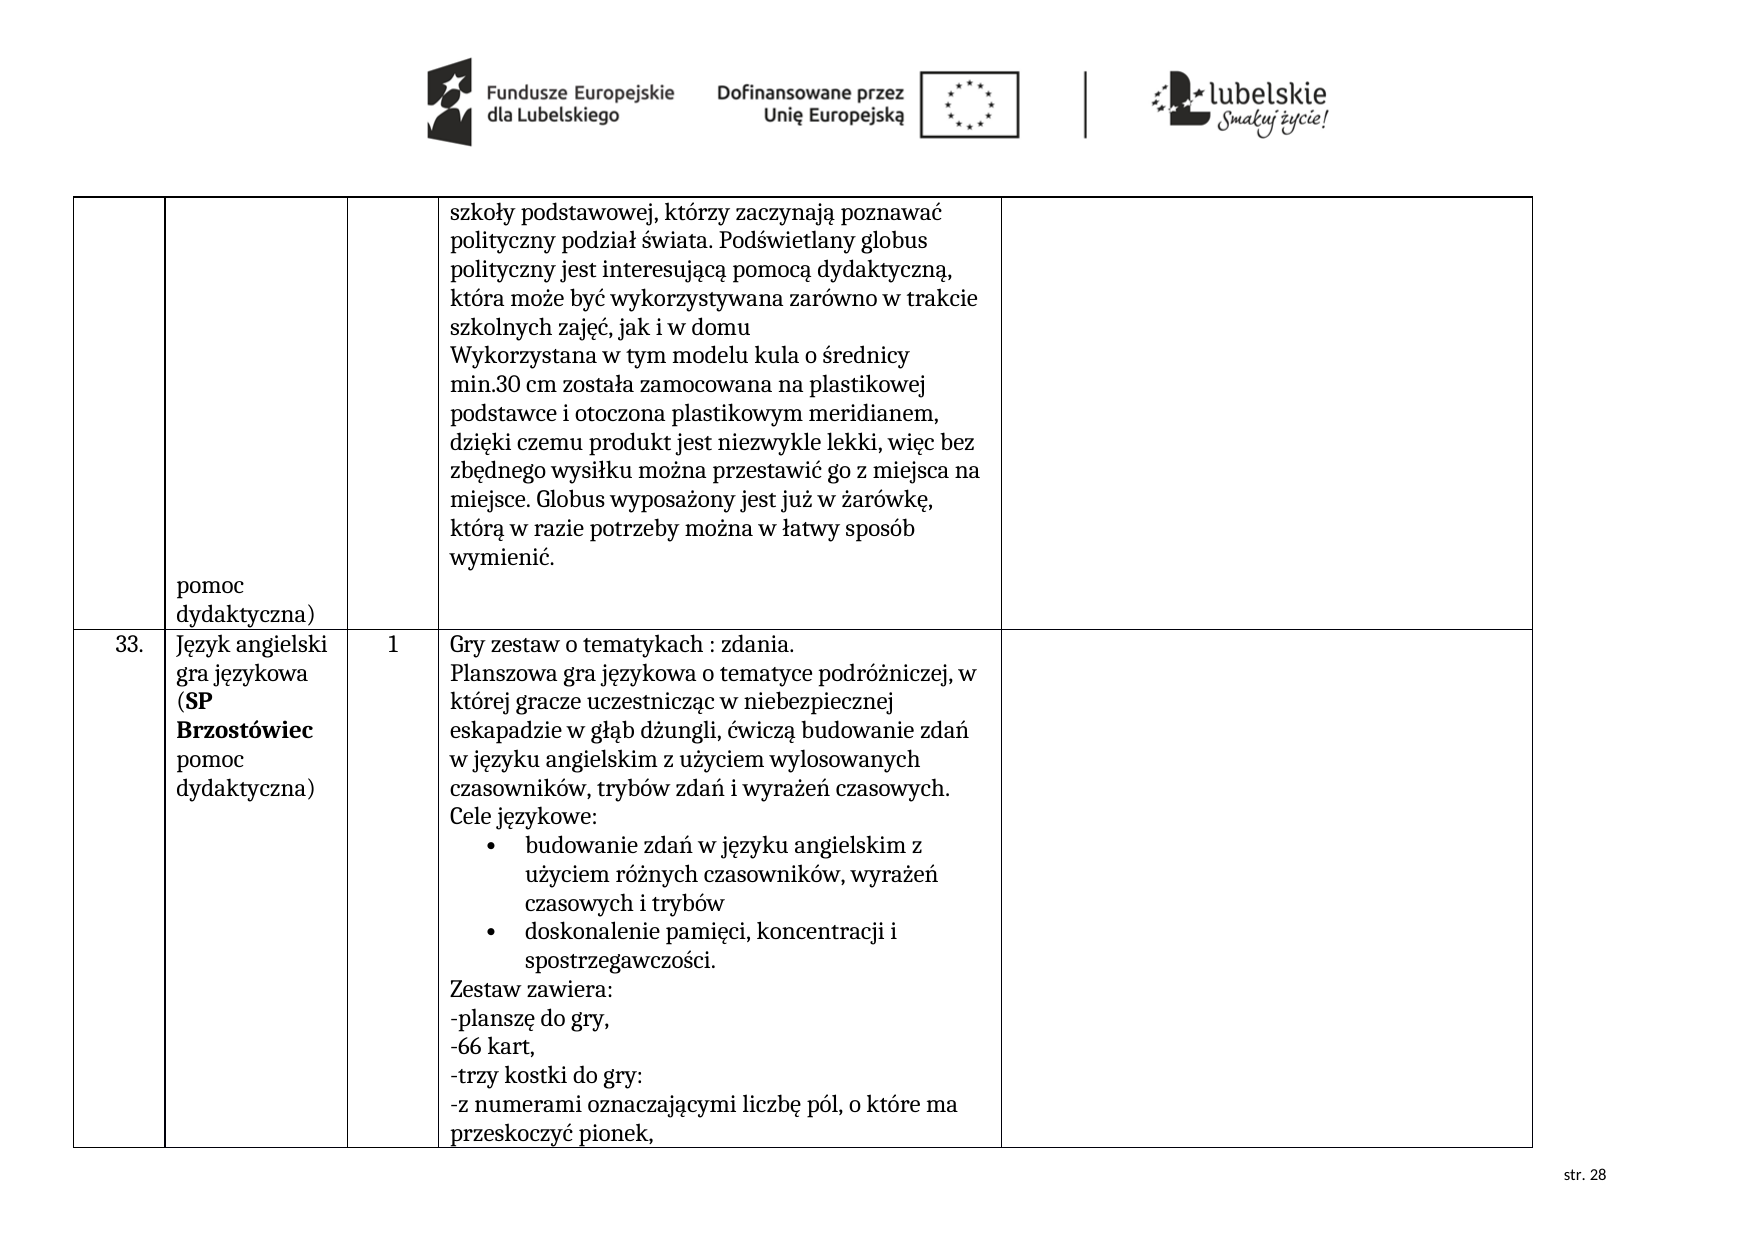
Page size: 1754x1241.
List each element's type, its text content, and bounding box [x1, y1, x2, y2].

table_cell 1 [348, 630, 438, 1147]
table_cell Globus polityczny, podświetlany (SP Brzostówiec pomoc dydaktyczna) [166, 198, 347, 629]
table_cell [1002, 630, 1532, 1147]
table_cell 1 [348, 198, 438, 629]
table_cell [74, 198, 164, 629]
picture [404, 35, 1350, 169]
table_cell Język angielski gra językowa (SP Brzostówiec pomoc dydaktyczna) [166, 630, 347, 1147]
table_cell [74, 630, 164, 1147]
table_cell [1002, 198, 1532, 629]
